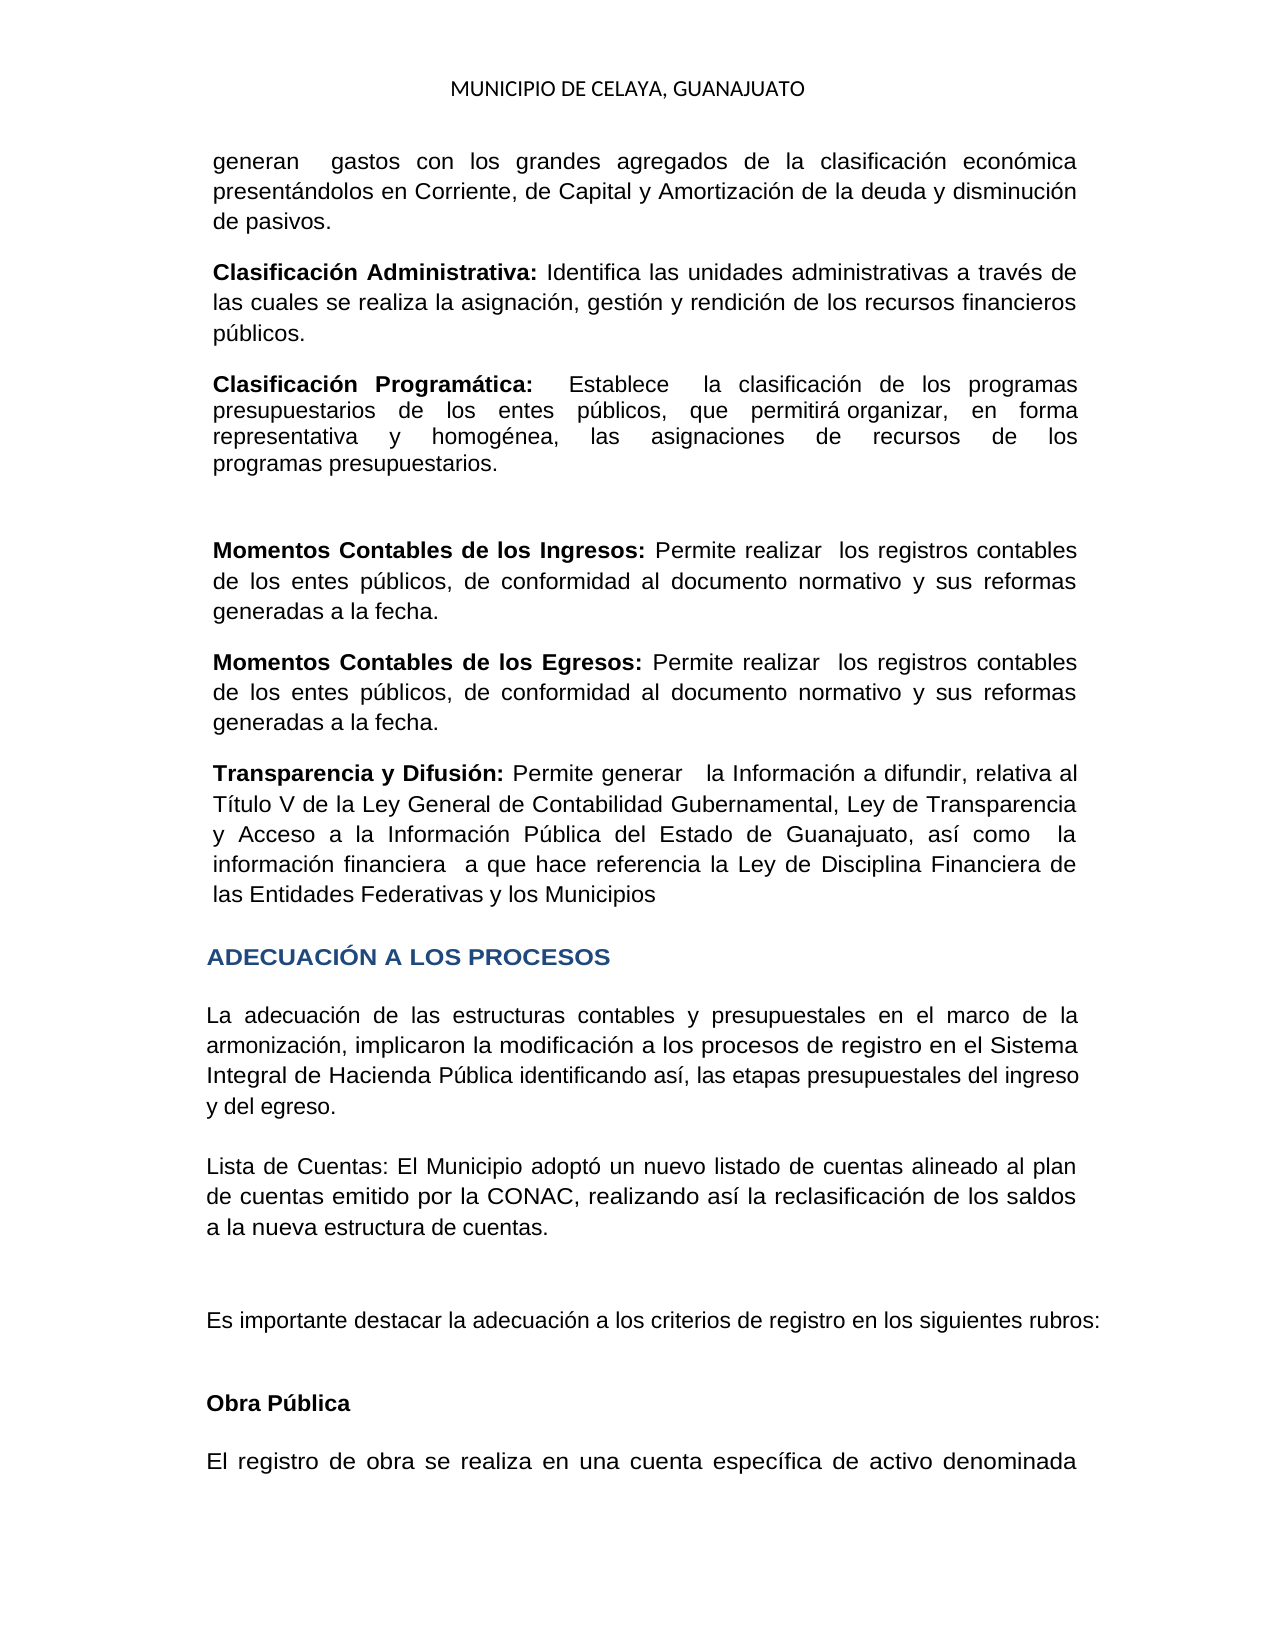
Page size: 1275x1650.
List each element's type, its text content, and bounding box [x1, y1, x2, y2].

text Lista de Cuentas: El Municipio adoptó un nuevo listado de cuentas alineado al plan de cuentas emitido por la CONAC, realizando así la reclasificación de los saldos a la nueva estructura de cuentas. [206, 1153, 1077, 1240]
text La adecuación de las estructuras contables y presupuestales en el marco de la armonización, implicaron la modificación a los procesos de registro en el Sistema Integral de Hacienda Pública identificando así, las etapas presupuestales del ingreso y del egreso. [206, 1002, 1079, 1119]
text Momentos Contables de los Ingresos: Permite realizar los registros contables de los entes públicos, de conformidad al documento normativo y sus reformas generadas a la fecha. [213, 537, 1078, 624]
text Obra Pública [206, 1389, 1167, 1417]
text Es importante destacar la adecuación a los criterios de registro en los siguientes rubros: [206, 1307, 1167, 1333]
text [213, 148, 1078, 234]
text Clasificación Administrativa: Identifica las unidades administrativas a través de las cuales se realiza la asignación, gestión y rendición de los recursos financieros públicos. [213, 259, 1078, 346]
text Transparencia y Difusión: Permite generar la Información a difundir, relativa al Título V de la Ley General de Contabilidad Gubernamental, Ley de Transparencia y Acceso a la Información Pública del Estado de Guanajuato, así como la información financiera a que hace referencia la Ley de Disciplina Financiera de las Entidades Federativas y los Municipios [213, 760, 1078, 908]
text Momentos Contables de los Egresos: Permite realizar los registros contables de los entes públicos, de conformidad al documento normativo y sus reformas generadas a la fecha. [213, 649, 1078, 736]
text Clasificación Programática: Establece la clasificación de los programas presupuestarios de los entes públicos, que permitirá organizar, en forma representativa y homogénea, las asignaciones de recursos de los programas presupuestarios. [213, 371, 1078, 476]
text ADECUACIÓN A LOS PROCESOS [89, 939, 1167, 972]
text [206, 1448, 1078, 1474]
